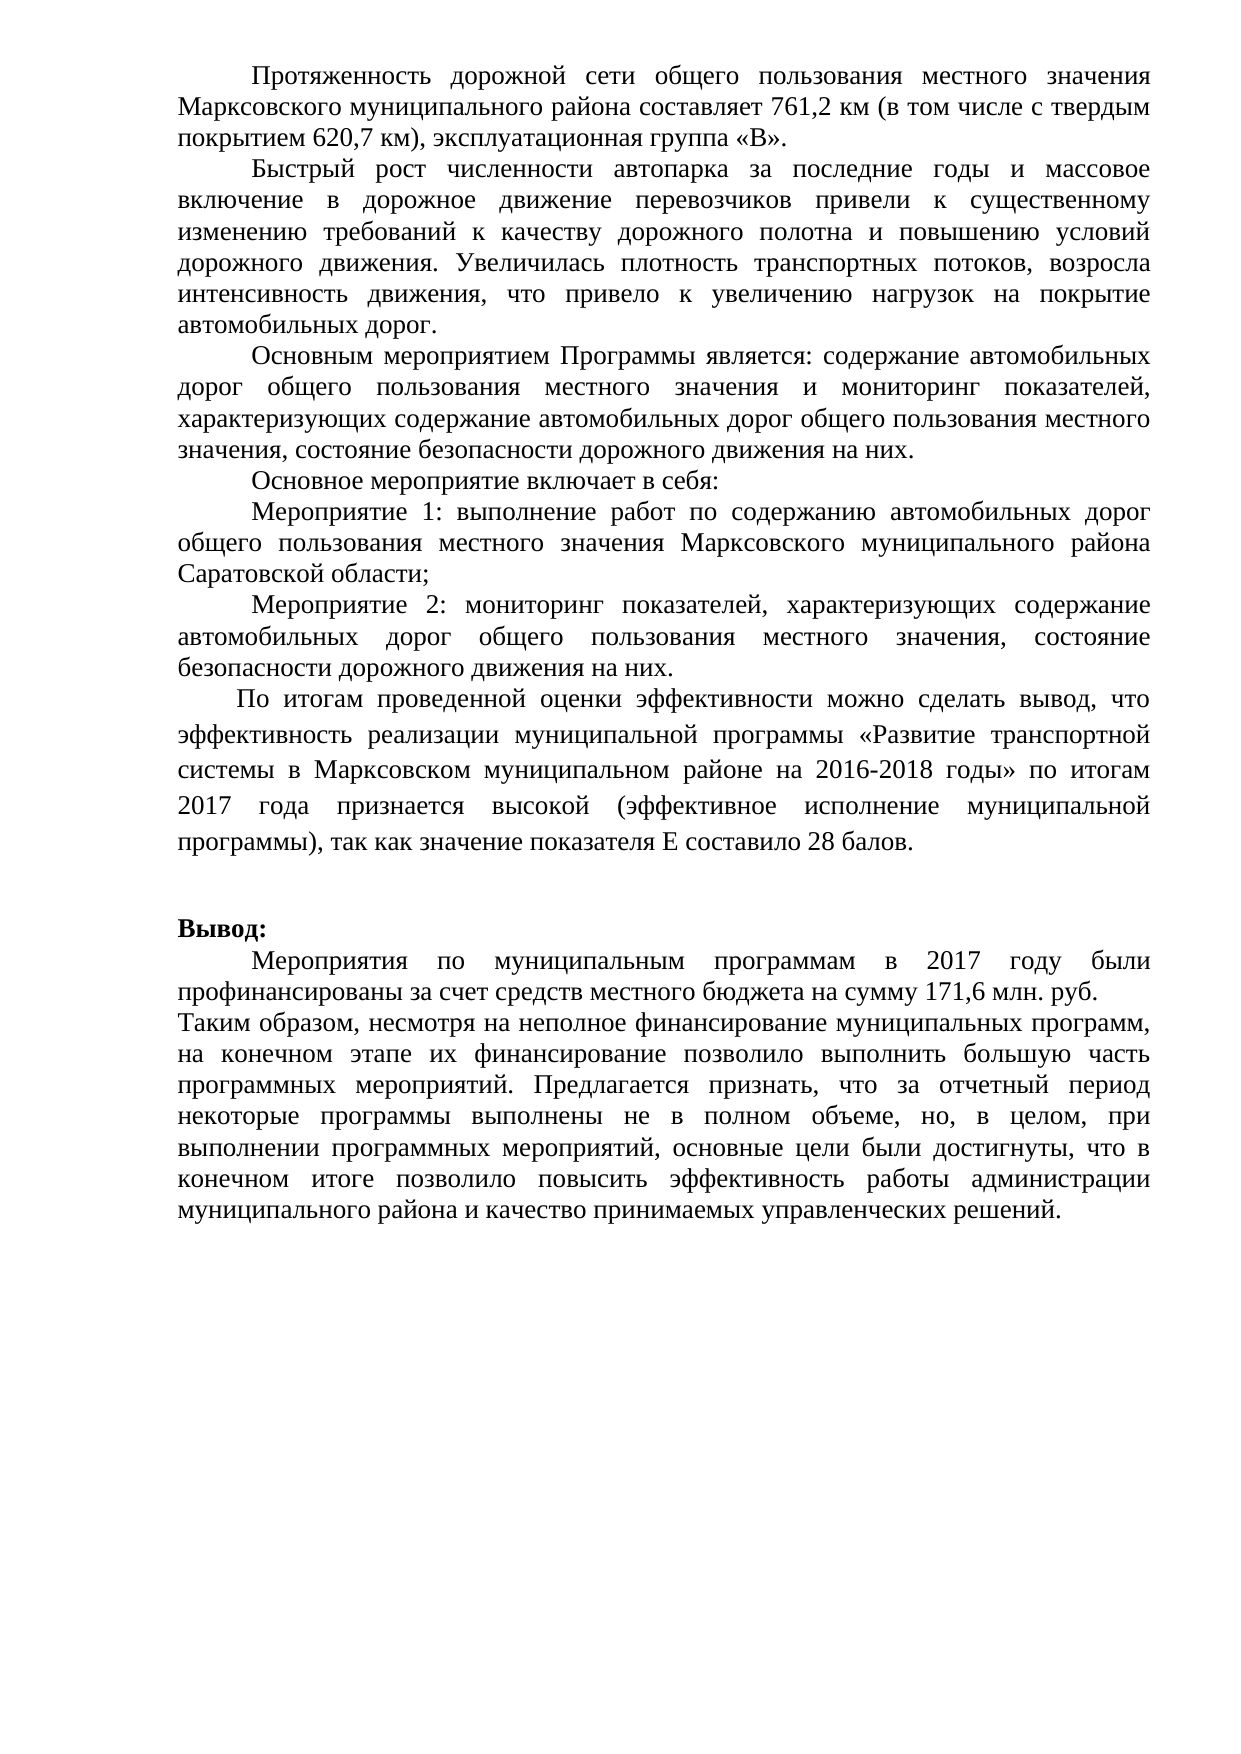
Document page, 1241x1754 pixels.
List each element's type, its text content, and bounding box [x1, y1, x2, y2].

text Мероприятие 2: мониторинг показателей, характеризующих содержание автомобильных дорог общего пользования местного значения, состояние безопасности дорожного движения на них. [177, 588, 1152, 682]
text По итогам проведенной оценки эффективности можно сделать вывод, что эффективность реализации муниципальной программы «Развитие транспортной системы в Марксовском муниципальном районе на 2016-2018 годы» по итогам 2017 года признается высокой (эффективное исполнение муниципальной программы), так как значение показателя Е составило 28 балов. [177, 682, 1152, 856]
text Мероприятие 1: выполнение работ по содержанию автомобильных дорог общего пользования местного значения Марксовского муниципального района Саратовской области; [177, 495, 1152, 588]
text Протяженность дорожной сети общего пользования местного значения Марксовского муниципального района составляет 761,2 км (в том числе с твердым покрытием 620,7 км), эксплуатационная группа «В». [177, 59, 1152, 152]
text Быстрый рост численности автопарка за последние годы и массовое включение в дорожное движение перевозчиков привели к существенному изменению требований к качеству дорожного полотна и повышению условий дорожного движения. Увеличилась плотность транспортных потоков, возросла интенсивность движения, что привело к увеличению нагрузок на покрытие автомобильных дорог. [177, 152, 1152, 339]
text Основное мероприятие включает в себя: [177, 464, 1152, 495]
text Таким образом, несмотря на неполное финансирование муниципальных программ, на конечном этапе их финансирование позволило выполнить большую часть программных мероприятий. Предлагается признать, что за отчетный период некоторые программы выполнены не в полном объеме, но, в целом, при выполнении программных мероприятий, основные цели были достигнуты, что в конечном итоге позволило повысить эффективность работы администрации муниципального района и качество принимаемых управленческих решений. [177, 1006, 1152, 1224]
text Вывод: [177, 913, 1152, 944]
text Мероприятия по муниципальным программам в 2017 году были профинансированы за счет средств местного бюджета на сумму 171,6 млн. руб. [177, 944, 1152, 1006]
text Основным мероприятием Программы является: содержание автомобильных дорог общего пользования местного значения и мониторинг показателей, характеризующих содержание автомобильных дорог общего пользования местного значения, состояние безопасности дорожного движения на них. [177, 339, 1152, 464]
